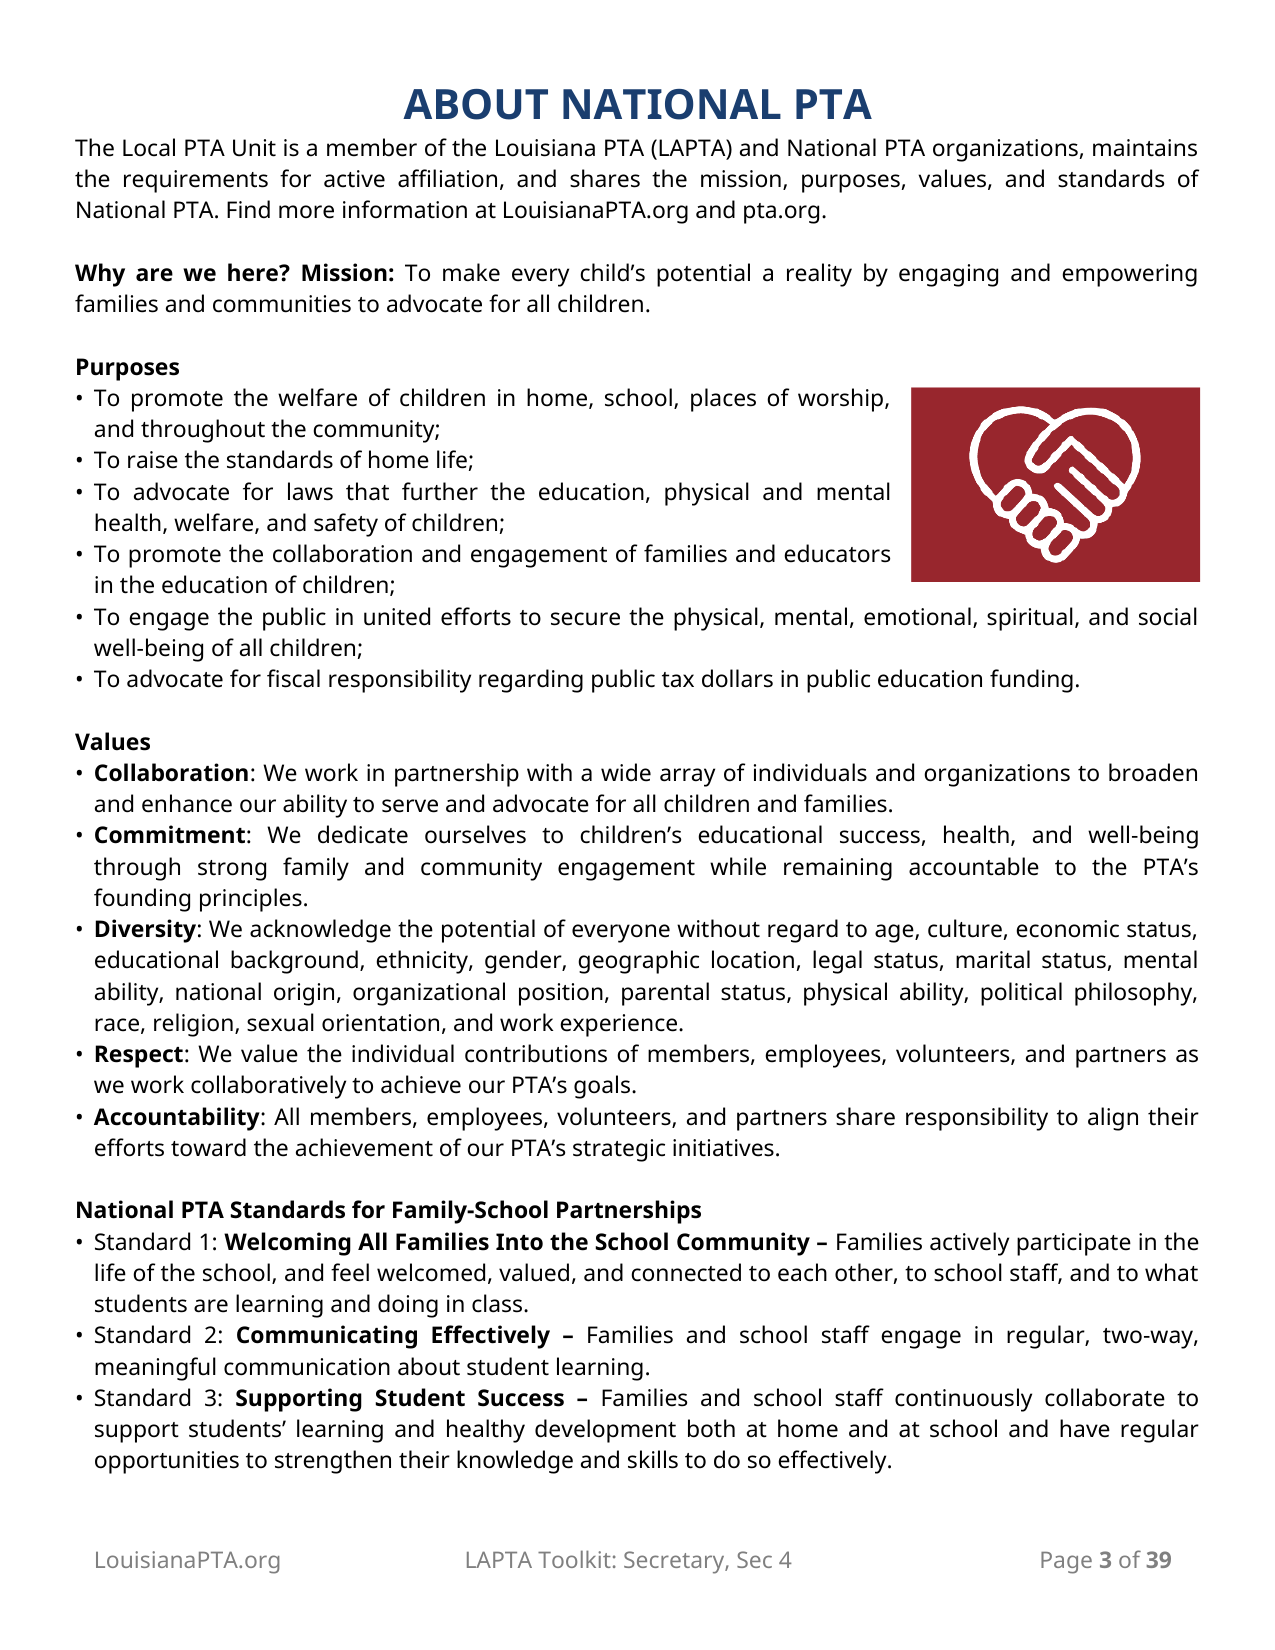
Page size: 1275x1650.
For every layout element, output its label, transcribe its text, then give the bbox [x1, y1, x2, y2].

list To promote the collaboration and engagement of families and educators in the education of children; [75, 538, 1200, 601]
text Purposes [75, 351, 1200, 382]
list To advocate for laws that further the education, physical and mental health, welfare, and safety of children; [75, 476, 911, 538]
text National PTA Standards for Family-School Partnerships [75, 1194, 1200, 1226]
list Standard 2: Communicating Effectively – Families and school staff engage in regular, two-way, meaningful communication about student learning. [75, 1319, 1200, 1382]
list Accountability: All members, employees, volunteers, and partners share responsibility to align their efforts toward the achievement of our PTA’s strategic initiatives. [75, 1101, 1200, 1163]
list Standard 1: Welcoming All Families Into the School Community – Families actively participate in the life of the school, and feel welcomed, valued, and connected to each other, to school staff, and to what students are learning and doing in class. [75, 1226, 1200, 1319]
text The Local PTA Unit is a member of the Louisiana PTA (LAPTA) and National PTA organizations, maintains the requirements for active affiliation, and shares the mission, purposes, values, and standards of National PTA. Find more information at LouisianaPTA.org and pta.org. [75, 132, 1200, 226]
list Commitment: We dedicate ourselves to children’s educational success, health, and well-being through strong family and community engagement while remaining accountable to the PTA’s founding principles. [75, 819, 1200, 913]
picture [911, 387, 1200, 582]
list To advocate for fiscal responsibility regarding public tax dollars in public education funding. [75, 663, 1200, 694]
list To raise the standards of home life; [75, 444, 911, 476]
list To promote the welfare of children in home, school, places of worship, and throughout the community; [75, 382, 1200, 444]
list Diversity: We acknowledge the potential of everyone without regard to age, culture, economic status, educational background, ethnicity, gender, geographic location, legal status, marital status, mental ability, national origin, organizational position, parental status, physical ability, political philosophy, race, religion, sexual orientation, and work experience. [75, 913, 1200, 1038]
list Standard 3: Supporting Student Success – Families and school staff continuously collaborate to support students’ learning and healthy development both at home and at school and have regular opportunities to strengthen their knowledge and skills to do so effectively. [75, 1382, 1200, 1476]
list To engage the public in united efforts to secure the physical, mental, emotional, spiritual, and social well-being of all children; [75, 601, 1200, 663]
list Collaboration: We work in partnership with a wide array of individuals and organizations to broaden and enhance our ability to serve and advocate for all children and families. [75, 757, 1200, 819]
text Why are we here? Mission: To make every child’s potential a reality by engaging and empowering families and communities to advocate for all children. [75, 257, 1200, 319]
text ABOUT NATIONAL PTA [75, 75, 1200, 132]
list Respect: We value the individual contributions of members, employees, volunteers, and partners as we work collaboratively to achieve our PTA’s goals. [75, 1038, 1200, 1101]
text Values [75, 726, 1200, 757]
